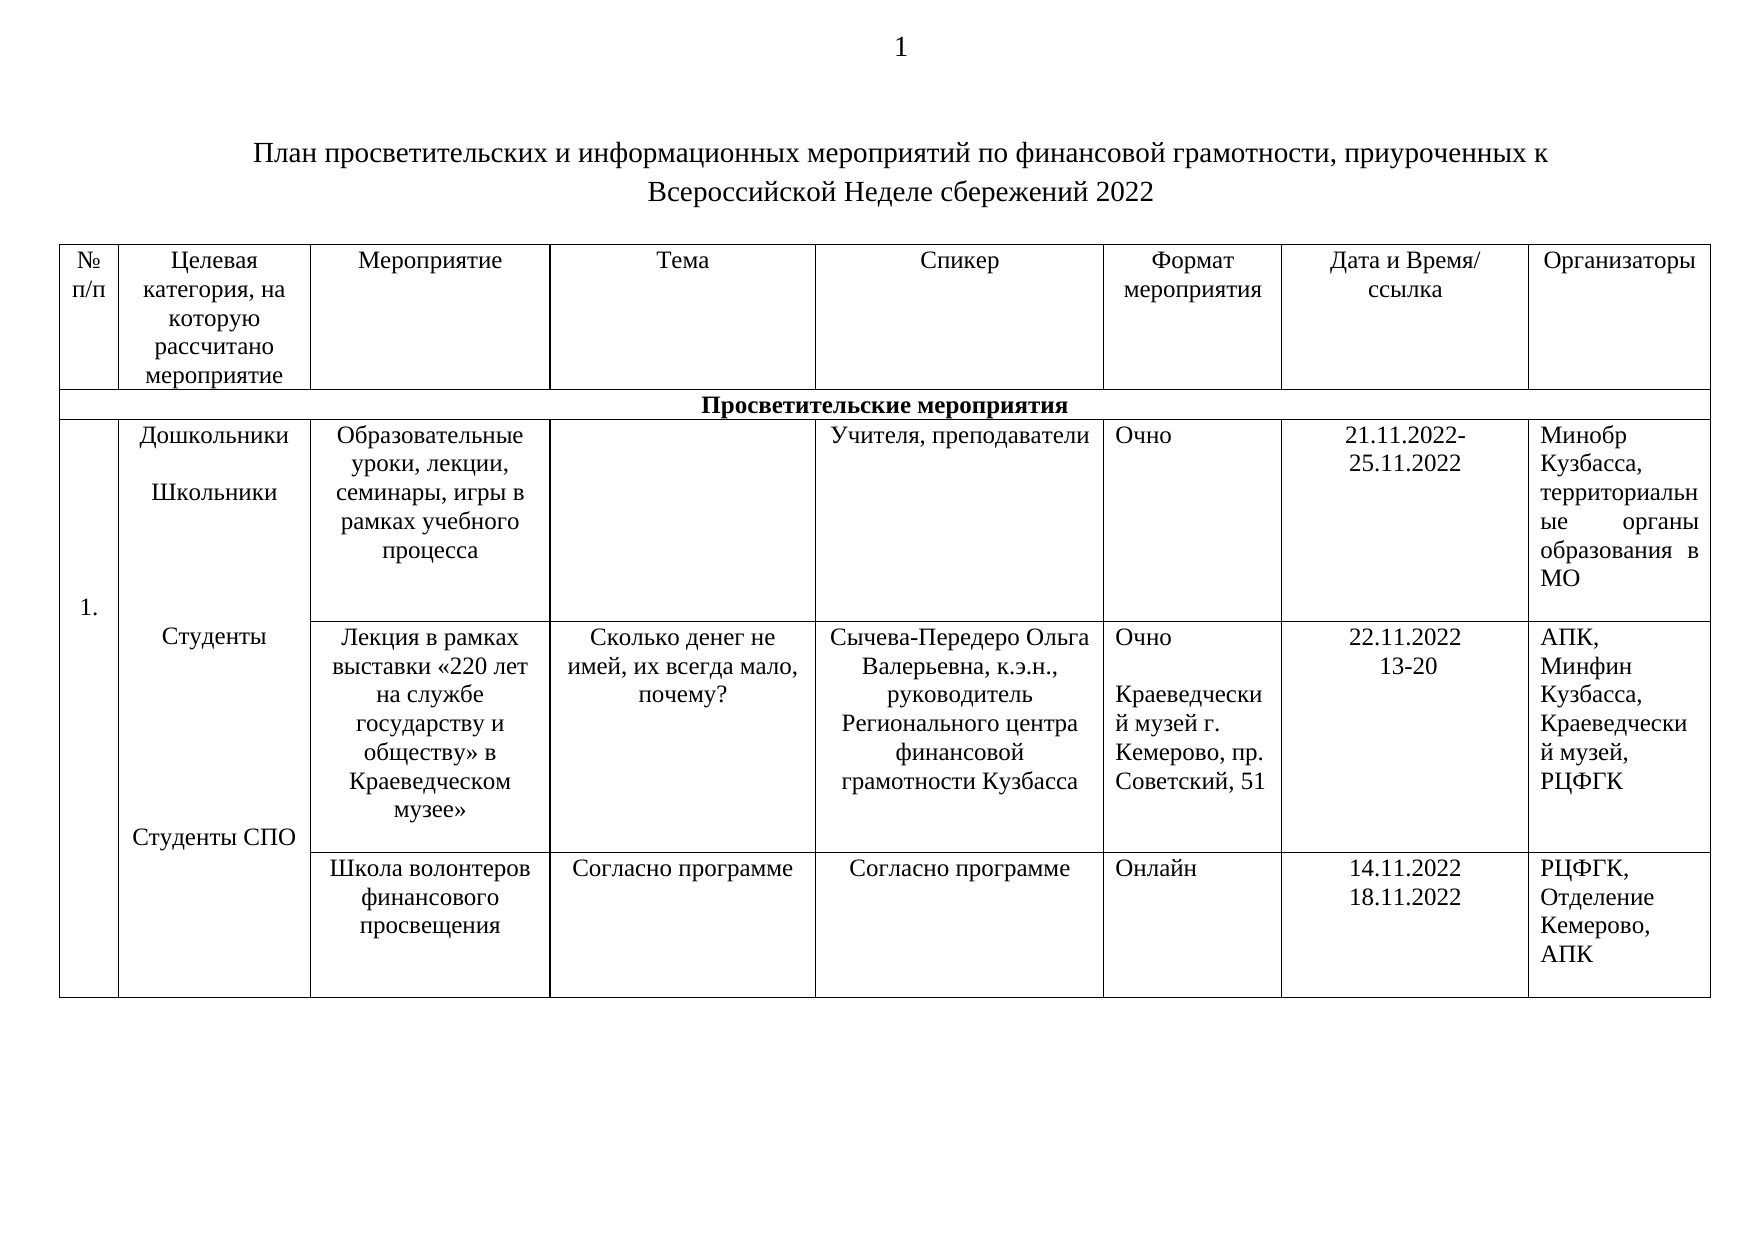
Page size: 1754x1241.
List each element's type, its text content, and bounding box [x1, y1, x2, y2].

table_cell Сычева-Передеро Ольга Валерьевна, к.э.н., руководитель Регионального центра финансовой грамотности Кузбасса [816, 622, 1103, 852]
table_header Мероприятие [311, 245, 549, 389]
table_cell Школа волонтеров финансового просвещения [311, 853, 549, 997]
table_cell Очно [1104, 420, 1281, 621]
table_header Дата и Время/ ссылка [1282, 245, 1528, 389]
table_cell Лекция в рамках выставки «220 лет на службе государству и обществу» в Краеведческом музее» [311, 622, 549, 852]
table_cell Просветительские мероприятия [60, 390, 1710, 419]
table_cell 21.11.2022-25.11.2022 [1282, 420, 1528, 621]
table_cell Учителя, преподаватели [816, 420, 1103, 621]
table_cell Минобр Кузбасса, территориальные органы образования в МО [1529, 420, 1710, 621]
table_cell РЦФГК, Отделение Кемерово, АПК [1529, 853, 1710, 997]
table_cell Сколько денег не имей, их всегда мало, почему? [551, 622, 815, 852]
table_cell Образовательные уроки, лекции, семинары, игры в рамках учебного процесса [311, 420, 549, 621]
table_cell 22.11.2022 13-20 [1282, 622, 1528, 852]
table_header Тема [551, 245, 815, 389]
table_cell АПК, Минфин Кузбасса, Краеведческий музей, РЦФГК [1529, 622, 1710, 852]
text Всероссийской Неделе сбережений 2022 [118, 174, 1683, 207]
text План просветительских и информационных мероприятий по финансовой грамотности, приуроченных к [118, 135, 1683, 169]
table_cell Согласно программе [816, 853, 1103, 997]
table_cell Дошкольники Школьники Студенты Студенты СПО [119, 420, 310, 997]
table_cell Очно Краеведческий музей г. Кемерово, пр. Советский, 51 [1104, 622, 1281, 852]
table_cell 1. [60, 420, 118, 997]
table_header Спикер [816, 245, 1103, 389]
table_cell [551, 420, 815, 621]
table_header Организаторы [1529, 245, 1710, 389]
table_cell Онлайн [1104, 853, 1281, 997]
table_header Целевая категория, на которую рассчитано мероприятие [119, 245, 310, 389]
table_header Формат мероприятия [1104, 245, 1281, 389]
table_cell Согласно программе [551, 853, 815, 997]
table_header № п/п [60, 245, 118, 389]
table_cell 14.11.2022 18.11.2022 [1282, 853, 1528, 997]
